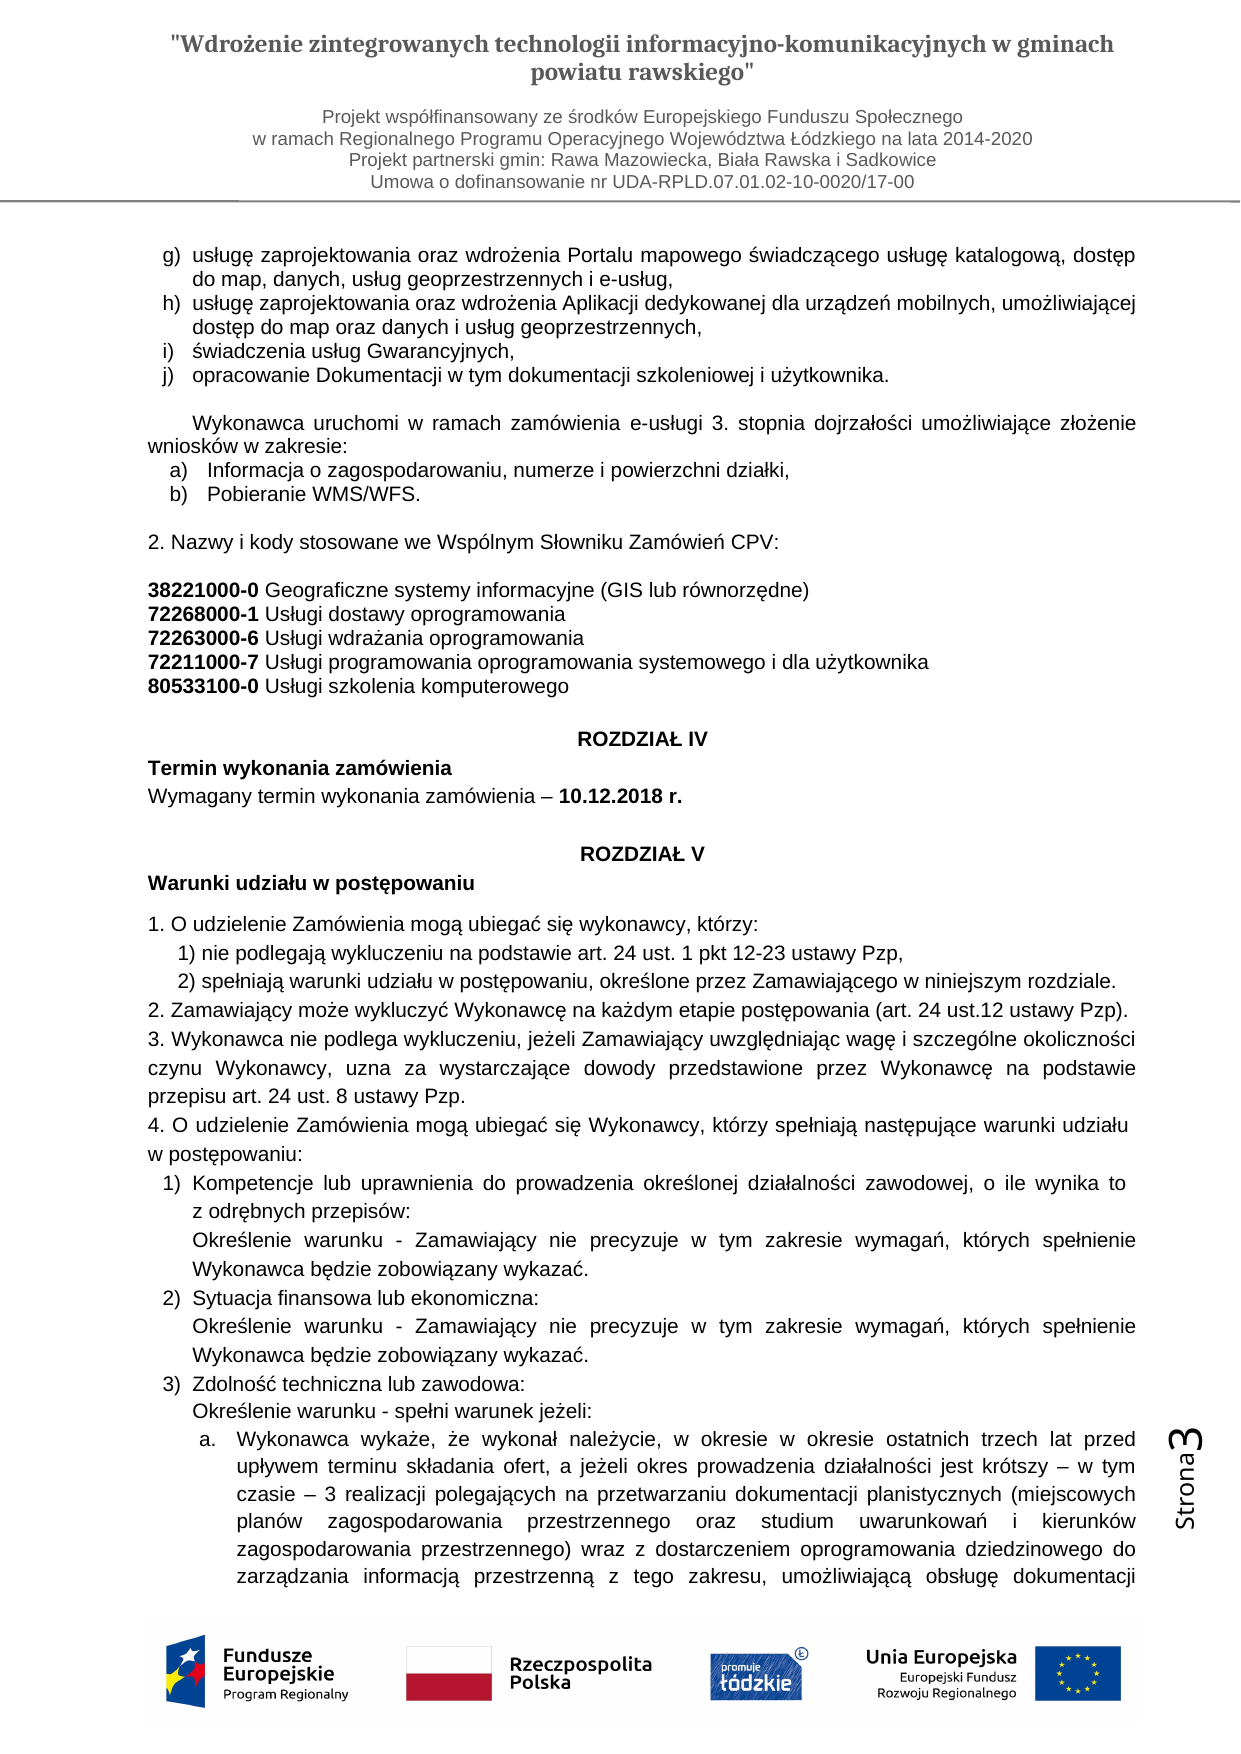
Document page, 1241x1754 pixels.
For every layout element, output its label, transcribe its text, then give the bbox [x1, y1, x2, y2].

text j) opracowanie Dokumentacji w tym dokumentacji szkoleniowej i użytkownika. [162, 362, 1137, 386]
text Określenie warunku - Zamawiający nie precyzuje w tym zakresie wymagań, których spełnienie Wykonawca będzie zobowiązany wykazać. [162, 1228, 1137, 1281]
text 80533100-0 Usługi szkolenia komputerowego [148, 674, 1137, 698]
text 1) nie podlegają wykluczeniu na podstawie art. 24 ust. 1 pkt 12-23 ustawy Pzp, [148, 940, 1137, 964]
text 72211000-7 Usługi programowania oprogramowania systemowego i dla użytkownika [148, 650, 1137, 674]
text Określenie warunku - Zamawiający nie precyzuje w tym zakresie wymagań, których spełnienie Wykonawca będzie zobowiązany wykazać. [162, 1314, 1137, 1367]
text 38221000-0 Geograficzne systemy informacyjne (GIS lub równorzędne) [148, 578, 1137, 602]
text Warunki udziału w postępowaniu [148, 870, 1137, 894]
text 1) Kompetencje lub uprawnienia do prowadzenia określonej działalności zawodowej, o ile wynika to z odrębnych przepisów: [162, 1170, 1137, 1223]
text Wymagany termin wykonania zamówienia – 10.12.2018 r. [148, 784, 1137, 808]
text i) świadczenia usług Gwarancyjnych, [162, 338, 1137, 362]
picture [147, 1616, 1140, 1726]
text ROZDZIAŁ IV [148, 727, 1137, 751]
text 1. O udzielenie Zamówienia mogą ubiegać się wykonawcy, którzy: [148, 912, 1137, 936]
text Wykonawca uruchomi w ramach zamówienia e-usługi 3. stopnia dojrzałości umożliwiające złożenie wniosków w zakresie: [148, 410, 1137, 458]
list Pobieranie WMS/WFS. [169, 482, 1137, 506]
text ROZDZIAŁ V [148, 842, 1137, 866]
text 72268000-1 Usługi dostawy oprogramowania [148, 602, 1137, 626]
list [199, 1427, 1137, 1588]
text 2) Sytuacja finansowa lub ekonomiczna: [162, 1285, 1137, 1309]
text g) usługę zaprojektowania oraz wdrożenia Portalu mapowego świadczącego usługę katalogową, dostęp do map, danych, usług geoprzestrzennych i e-usług, [162, 243, 1137, 291]
list Informacja o zagospodarowaniu, numerze i powierzchni działki, [169, 458, 1137, 482]
text Termin wykonania zamówienia [148, 755, 1137, 779]
text 2. Nazwy i kody stosowane we Wspólnym Słowniku Zamówień CPV: [148, 530, 1137, 554]
text Określenie warunku - spełni warunek jeżeli: [162, 1399, 1137, 1423]
text 4. O udzielenie Zamówienia mogą ubiegać się Wykonawcy, którzy spełniają następujące warunki udziału w postępowaniu: [148, 1113, 1137, 1166]
text 3) Zdolność techniczna lub zawodowa: [162, 1372, 1137, 1396]
text h) usługę zaprojektowania oraz wdrożenia Aplikacji dedykowanej dla urządzeń mobilnych, umożliwiającej dostęp do map oraz danych i usług geoprzestrzennych, [162, 291, 1137, 338]
text 72263000-6 Usługi wdrażania oprogramowania [148, 626, 1137, 650]
text 3. Wykonawca nie podlega wykluczeniu, jeżeli Zamawiający uwzględniając wagę i szczególne okoliczności czynu Wykonawcy, uzna za wystarczające dowody przedstawione przez Wykonawcę na podstawie przepisu art. 24 ust. 8 ustawy Pzp. [148, 1027, 1137, 1108]
text 2. Zamawiający może wykluczyć Wykonawcę na każdym etapie postępowania (art. 24 ust.12 ustawy Pzp). [148, 998, 1137, 1022]
text 2) spełniają warunki udziału w postępowaniu, określone przez Zamawiającego w niniejszym rozdziale. [177, 969, 1137, 993]
